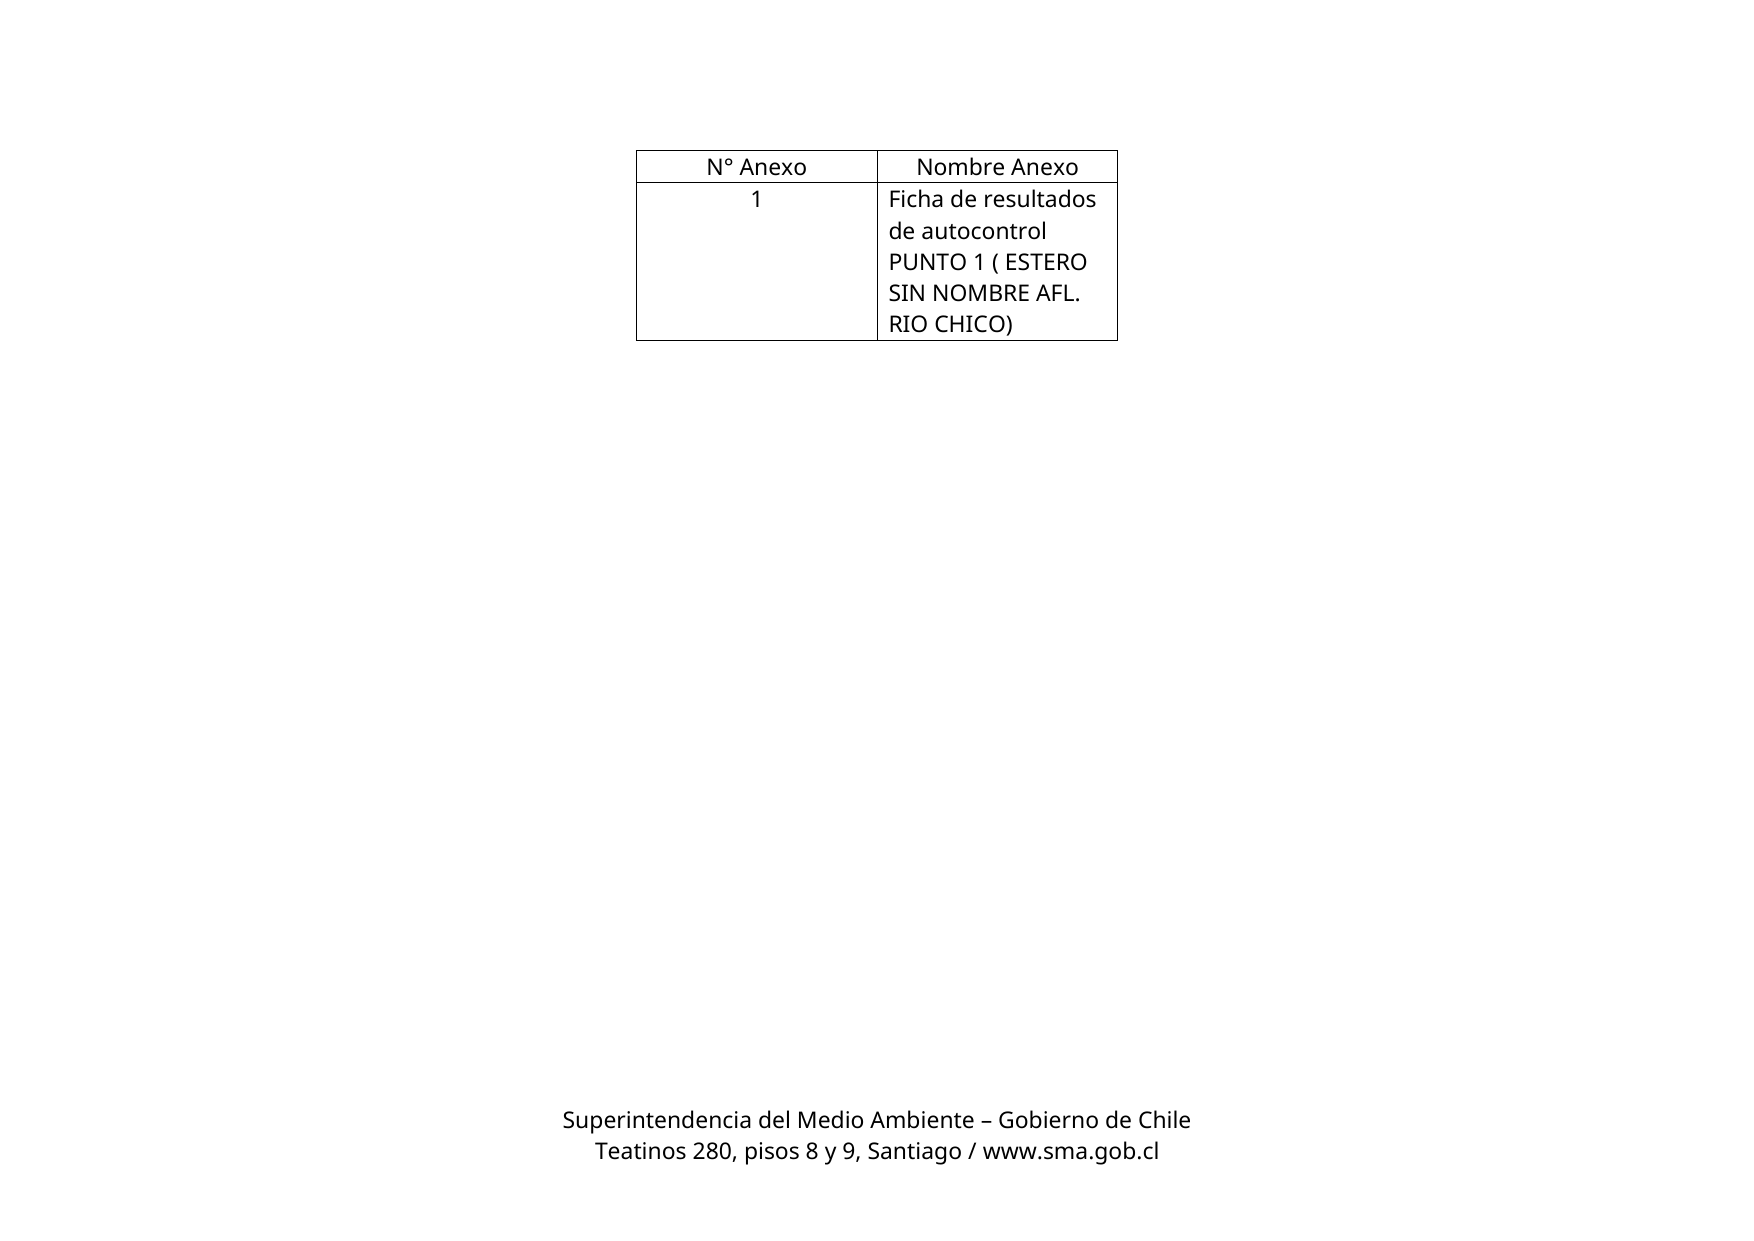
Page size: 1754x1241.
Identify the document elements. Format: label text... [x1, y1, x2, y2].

table_header Nombre Anexo [878, 151, 1117, 182]
table_cell 1 [637, 183, 877, 339]
table_cell Ficha de resultados de autocontrol PUNTO 1 ( ESTERO SIN NOMBRE AFL. RIO CHICO) [878, 183, 1117, 339]
table_header N° Anexo [637, 151, 877, 182]
